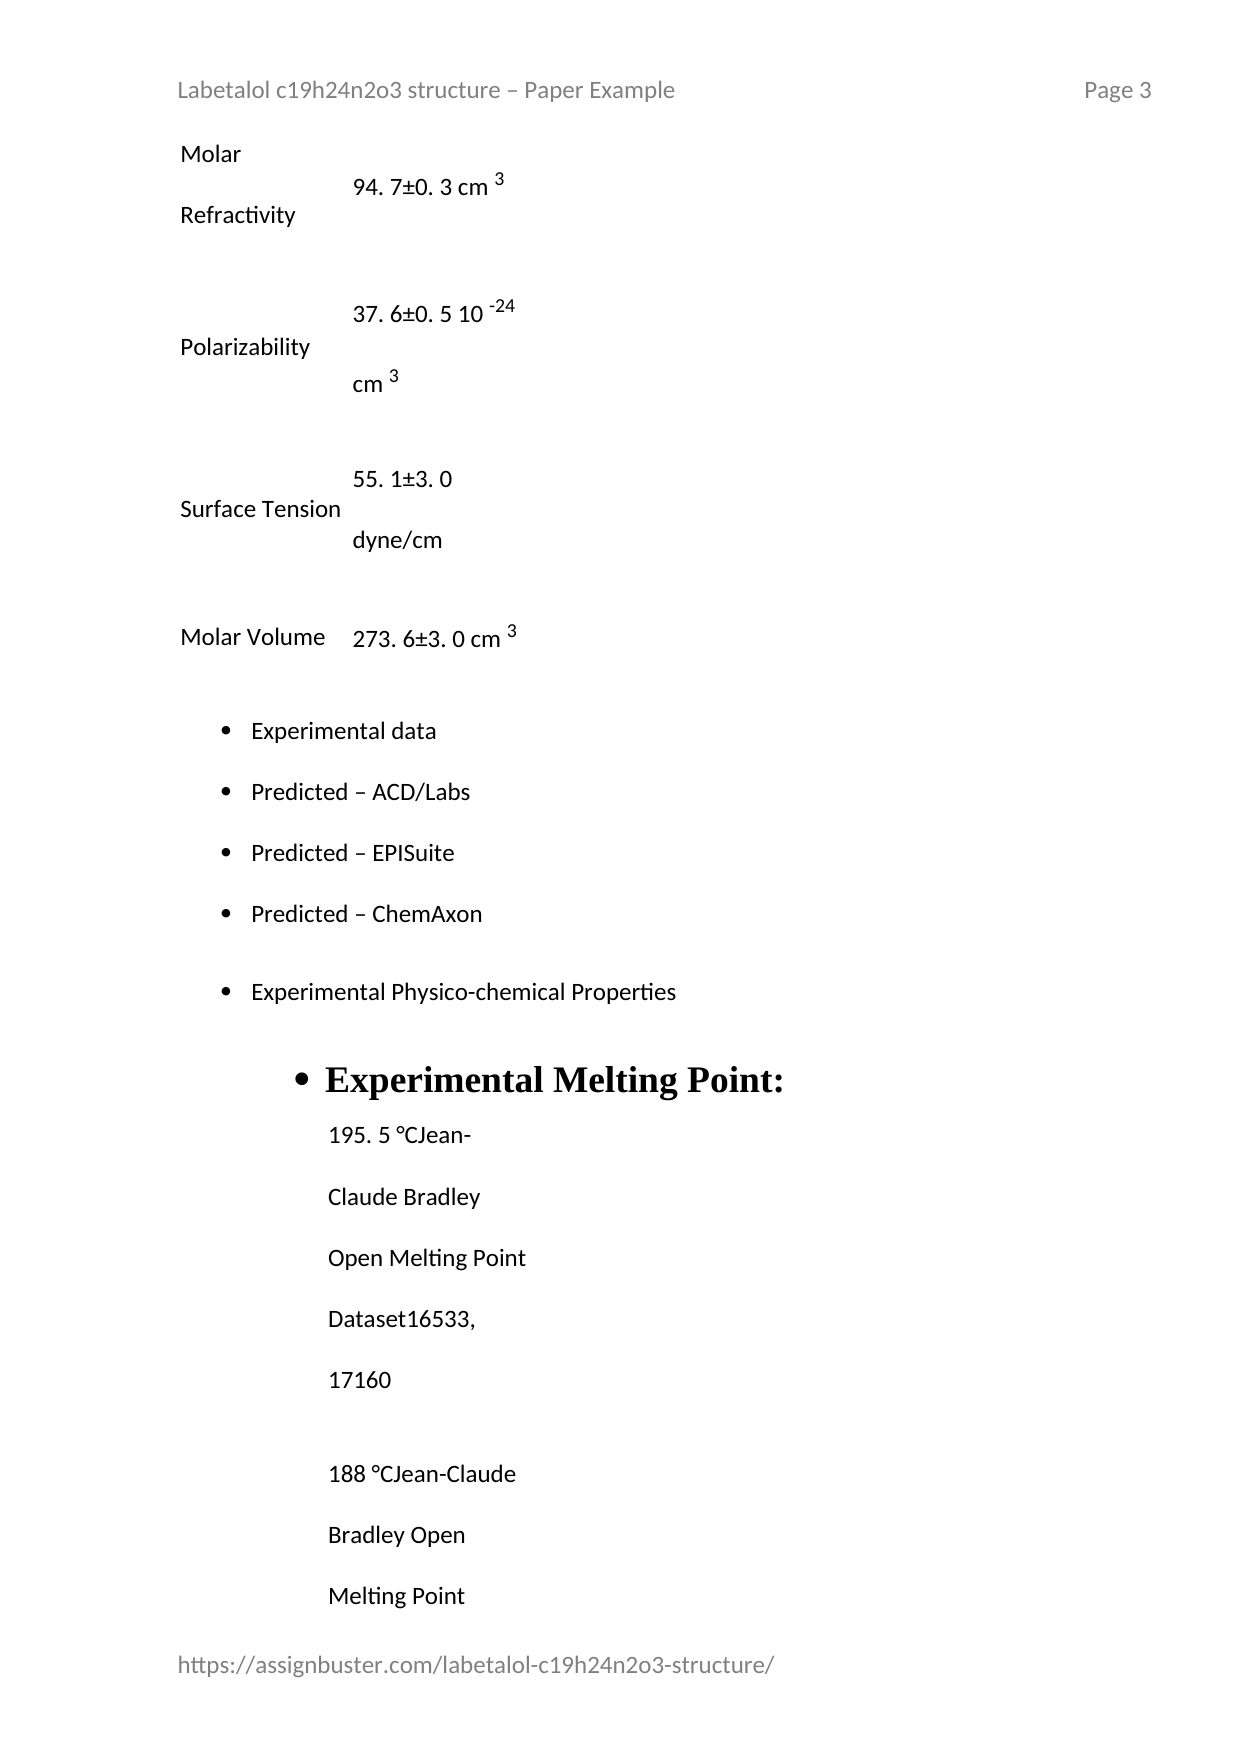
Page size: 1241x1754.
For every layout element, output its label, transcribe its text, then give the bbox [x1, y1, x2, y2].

list Experimental data [222, 715, 1152, 745]
subtitle Experimental Melting Point: [295, 1058, 1152, 1101]
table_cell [325, 1455, 544, 1614]
table_cell 94. 7±0. 3 cm 3 [350, 135, 544, 290]
table_header 195. 5 °CJean-Claude Bradley Open Melting Point Dataset16533, 17160 [325, 1117, 544, 1455]
list Predicted – EPISuite [222, 837, 1152, 867]
list Experimental Physico-chemical Properties [222, 976, 1152, 1006]
list Predicted – ACD/Labs [222, 776, 1152, 806]
table_cell 37. 6±0. 5 10 -24 cm 3 [350, 290, 544, 460]
table_cell Molar Refractivity [177, 135, 349, 290]
list Predicted – ChemAxon [222, 898, 1152, 928]
table_cell 55. 1±3. 0 dyne/cm [350, 460, 544, 615]
table_cell Polarizability [177, 290, 349, 460]
table_cell Molar Volume [177, 615, 349, 715]
table_cell Surface Tension [177, 460, 349, 615]
table_cell 273. 6±3. 0 cm 3 [350, 615, 544, 715]
